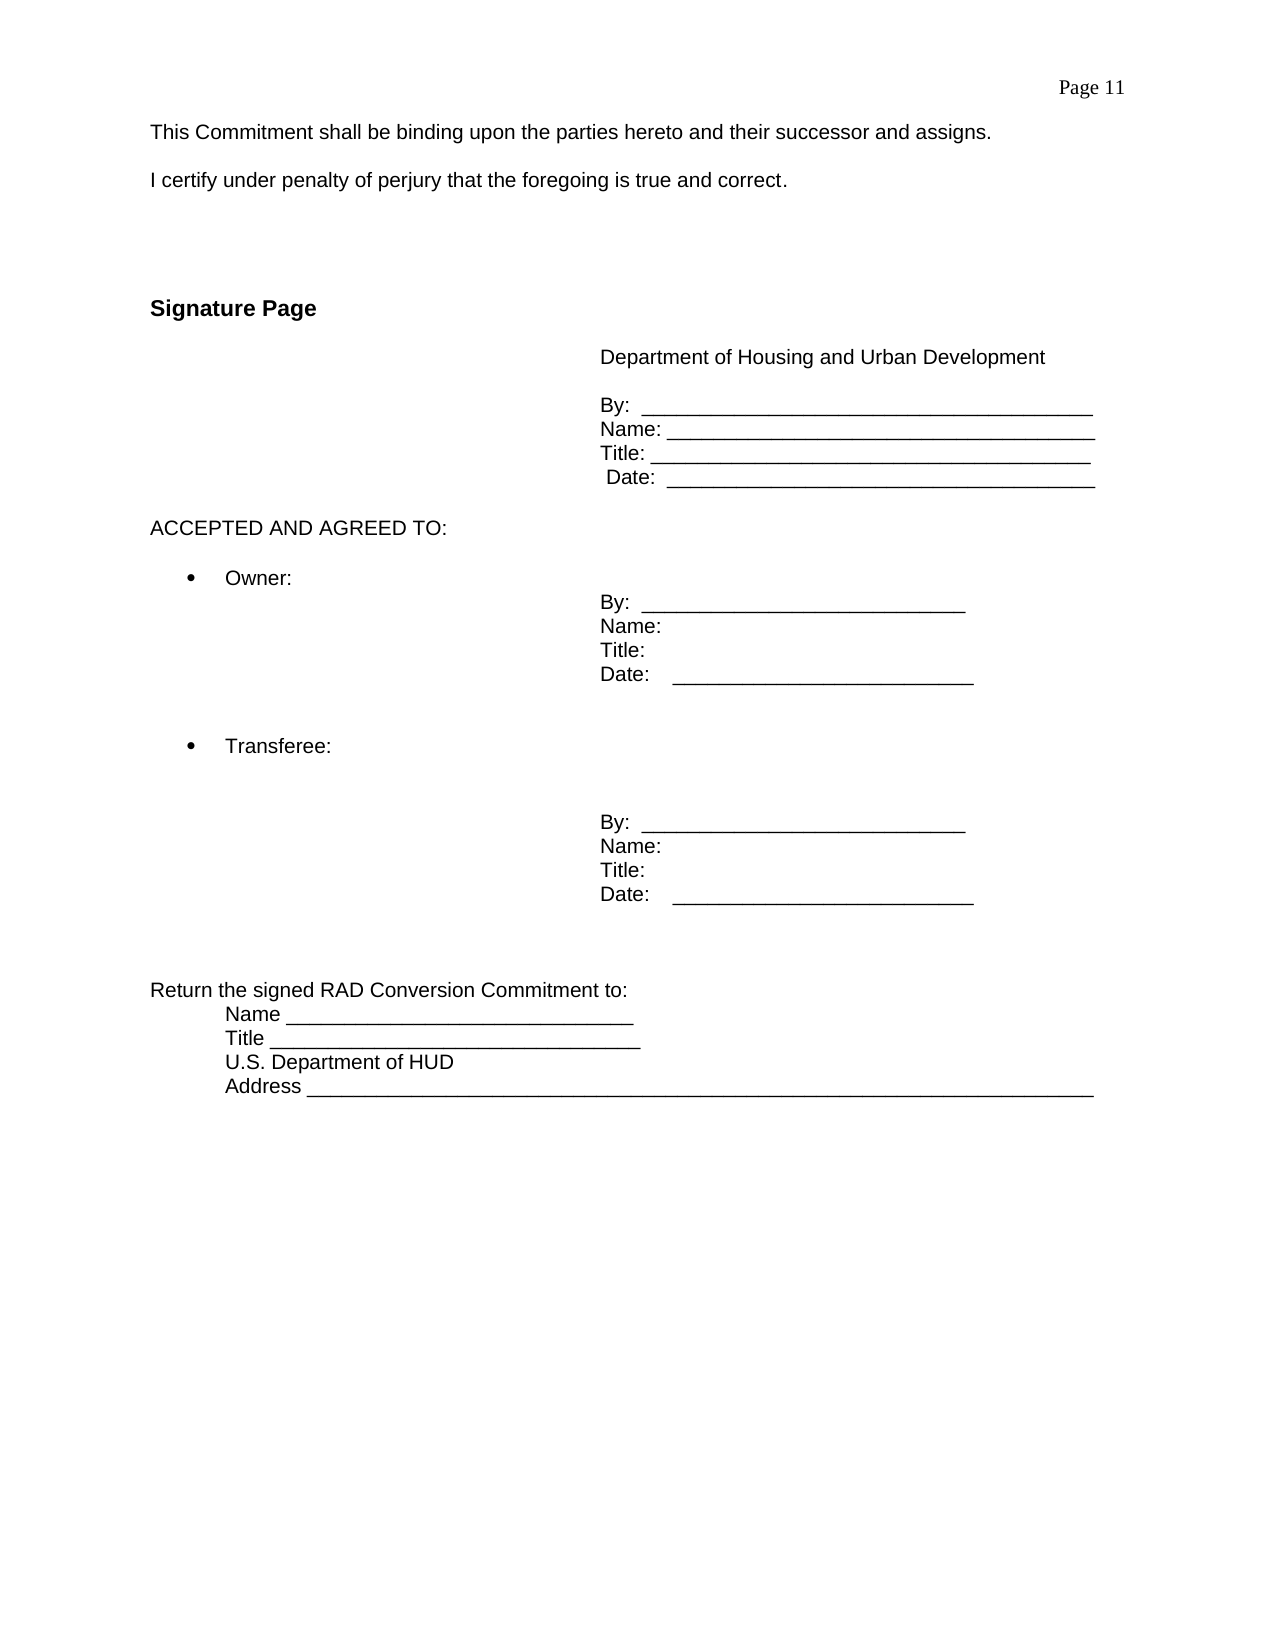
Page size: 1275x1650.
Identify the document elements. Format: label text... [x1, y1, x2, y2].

text Name: _____________________________________ [150, 417, 1125, 441]
text Title: ______________________________________ [600, 441, 1125, 465]
text I certify under penalty of perjury that the foregoing is true and correct. [150, 168, 1125, 192]
text Signature Page [150, 295, 1125, 321]
text Date: _____________________________________ [150, 465, 1125, 489]
text This Commitment shall be binding upon the parties hereto and their successor and assigns. [150, 120, 1125, 144]
text Name ______________________________ [225, 1002, 1125, 1026]
text Name: [150, 614, 1125, 638]
text ACCEPTED AND AGREED TO: [150, 515, 1125, 539]
list Transferee: [187, 733, 1125, 757]
text Title: [150, 638, 1125, 662]
text U.S. Department of HUD [225, 1050, 1125, 1074]
text Address ____________________________________________________________________ [225, 1074, 1125, 1098]
text By: _______________________________________ [150, 393, 1125, 417]
text Return the signed RAD Conversion Commitment to: [150, 978, 1125, 1002]
text Department of Housing and Urban Development [600, 345, 1125, 369]
text Title: [150, 858, 1125, 882]
text By: ____________________________ [150, 810, 1125, 834]
text Date: __________________________ [150, 662, 1125, 686]
text Date: __________________________ [150, 882, 1125, 906]
list Owner: [187, 566, 1125, 590]
text By: ____________________________ [600, 590, 1125, 614]
text Name: [150, 834, 1125, 858]
text Title ________________________________ [225, 1026, 1125, 1050]
